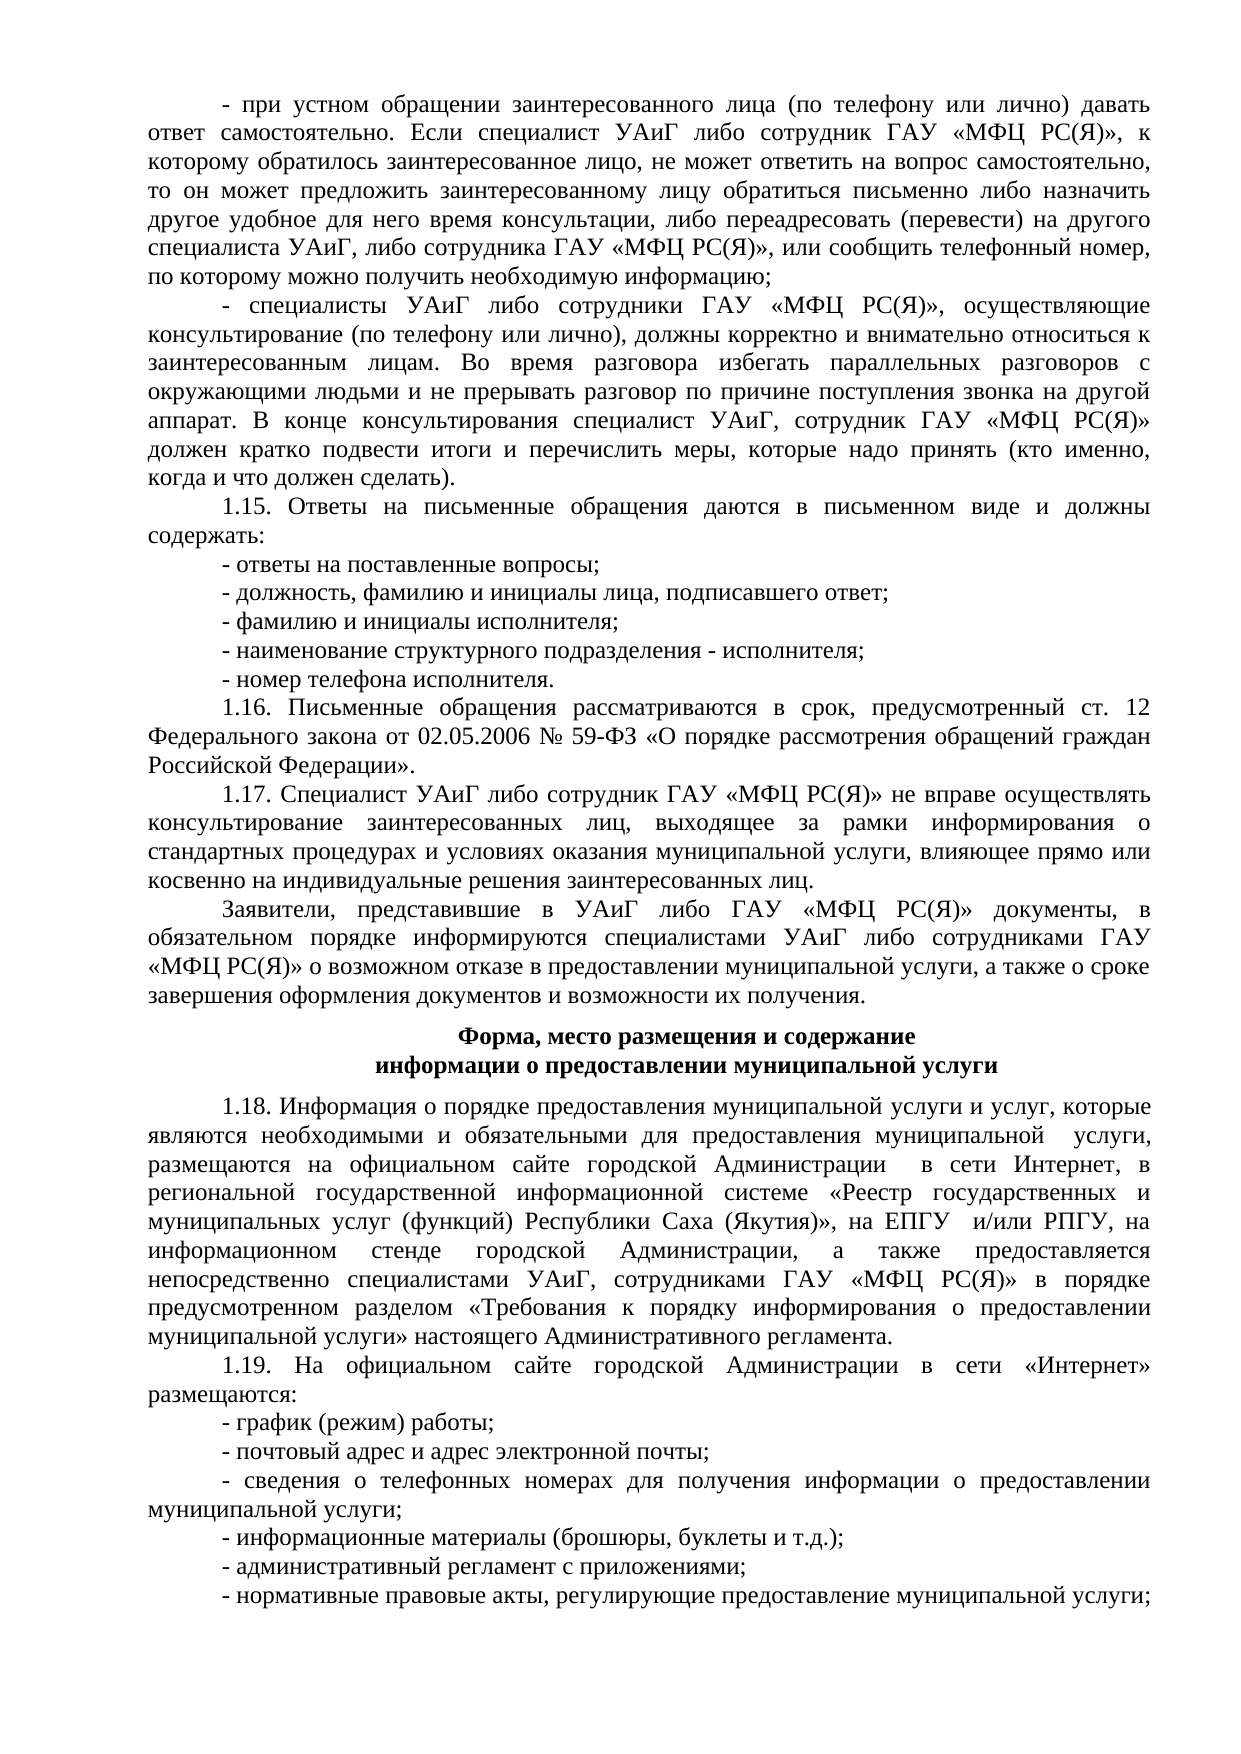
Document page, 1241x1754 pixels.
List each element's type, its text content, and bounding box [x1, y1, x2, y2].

text - наименование структурного подразделения - исполнителя; [148, 635, 1152, 664]
text - должность, фамилию и инициалы лица, подписавшего ответ; [148, 577, 1152, 606]
text 1.18. Информация о порядке предоставления муниципальной услуги и услуг, которые являются необходимыми и обязательными для предоставления муниципальной услуги, размещаются на официальном сайте городской Администрации в сети Интернет, в региональной государственной информационной системе «Реестр государственных и муниципальных услуг (функций) Республики Саха (Якутия)», на ЕПГУ и/или РПГУ, на информационном стенде городской Администрации, а также предоставляется непосредственно специалистами УАиГ, сотрудниками ГАУ «МФЦ РС(Я)» в порядке предусмотренном разделом «Требования к порядку информирования о предоставлении муниципальной услуги» настоящего Административного регламента. [148, 1091, 1152, 1350]
text - сведения о телефонных номерах для получения информации о предоставлении муниципальной услуги; [148, 1465, 1152, 1522]
text - при устном обращении заинтересованного лица (по телефону или лично) давать ответ самостоятельно. Если специалист УАиГ либо сотрудник ГАУ «МФЦ РС(Я)», к которому обратилось заинтересованное лицо, не может ответить на вопрос самостоятельно, то он может предложить заинтересованному лицу обратиться письменно либо назначить другое удобное для него время консультации, либо переадресовать (перевести) на другого специалиста УАиГ, либо сотрудника ГАУ «МФЦ РС(Я)», или сообщить телефонный номер, по которому можно получить необходимую информацию; [148, 89, 1152, 290]
text Заявители, представившие в УАиГ либо ГАУ «МФЦ РС(Я)» документы, в обязательном порядке информируются специалистами УАиГ либо сотрудниками ГАУ «МФЦ РС(Я)» о возможном отказе в предоставлении муниципальной услуги, а также о сроке завершения оформления документов и возможности их получения. [148, 894, 1152, 1009]
text - нормативные правовые акты, регулирующие предоставление муниципальной услуги; [148, 1580, 1152, 1609]
text - административный регламент с приложениями; [148, 1551, 1152, 1580]
text 1.17. Специалист УАиГ либо сотрудник ГАУ «МФЦ РС(Я)» не вправе осуществлять консультирование заинтересованных лиц, выходящее за рамки информирования о стандартных процедурах и условиях оказания муниципальной услуги, влияющее прямо или косвенно на индивидуальные решения заинтересованных лиц. [148, 779, 1152, 894]
text - ответы на поставленные вопросы; [148, 549, 1152, 577]
text 1.19. На официальном сайте городской Администрации в сети «Интернет» размещаются: [148, 1350, 1152, 1407]
text информации о предоставлении муниципальной услуги [148, 1050, 1152, 1079]
text 1.16. Письменные обращения рассматриваются в срок, предусмотренный ст. 12 Федерального закона от 02.05.2006 № 59-ФЗ «О порядке рассмотрения обращений граждан Российской Федерации». [148, 692, 1152, 779]
text Форма, место размещения и содержание [148, 1021, 1152, 1050]
text - специалисты УАиГ либо сотрудники ГАУ «МФЦ РС(Я)», осуществляющие консультирование (по телефону или лично), должны корректно и внимательно относиться к заинтересованным лицам. Во время разговора избегать параллельных разговоров с окружающими людьми и не прерывать разговор по причине поступления звонка на другой аппарат. В конце консультирования специалист УАиГ, сотрудник ГАУ «МФЦ РС(Я)» должен кратко подвести итоги и перечислить меры, которые надо принять (кто именно, когда и что должен сделать). [148, 290, 1152, 491]
text - график (режим) работы; [148, 1407, 1152, 1436]
text - информационные материалы (брошюры, буклеты и т.д.); [148, 1522, 1152, 1551]
text - фамилию и инициалы исполнителя; [148, 606, 1152, 635]
text - номер телефона исполнителя. [148, 664, 1152, 692]
text 1.15. Ответы на письменные обращения даются в письменном виде и должны содержать: [148, 491, 1152, 549]
text - почтовый адрес и адрес электронной почты; [148, 1436, 1152, 1465]
